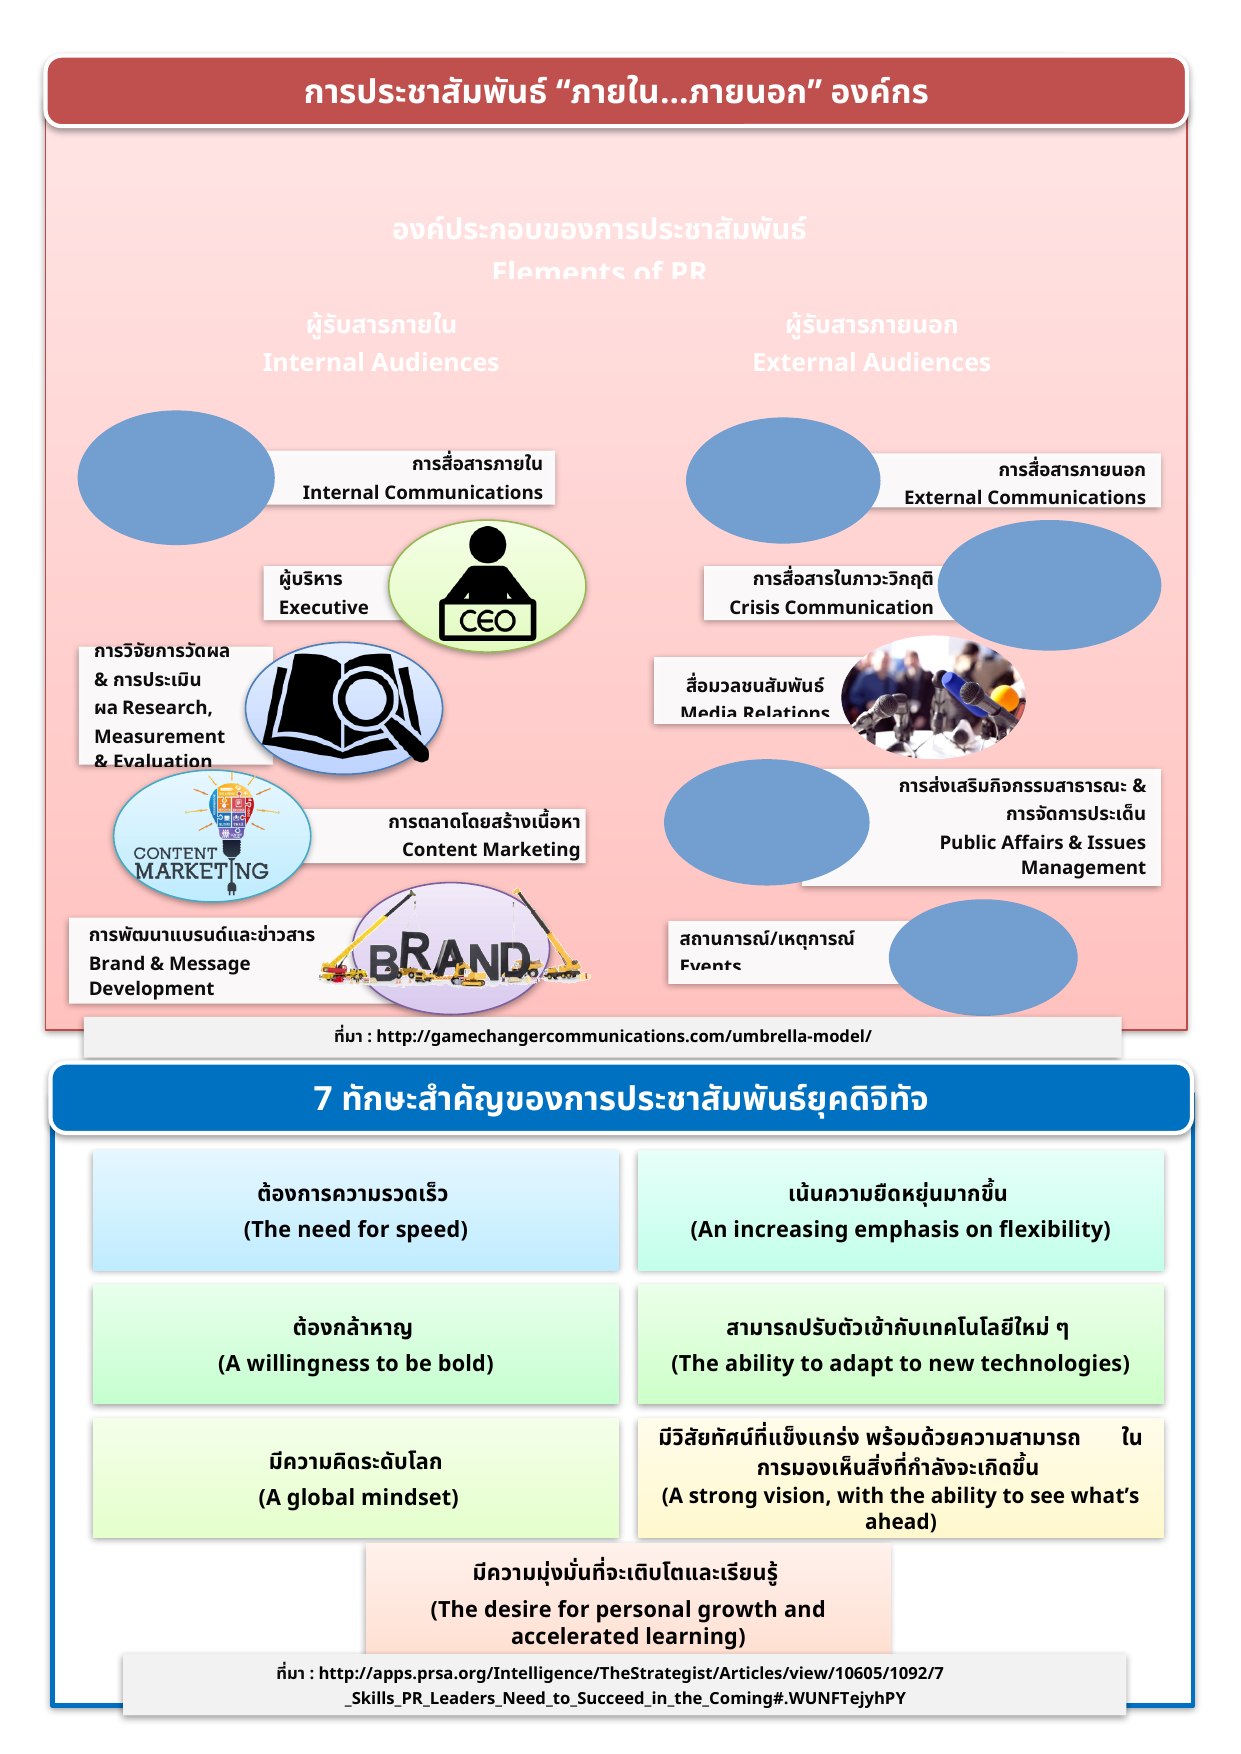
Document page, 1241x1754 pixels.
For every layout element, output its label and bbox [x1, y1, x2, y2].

picture [430, 526, 545, 641]
picture [312, 858, 597, 1001]
picture [124, 624, 429, 898]
picture [841, 635, 1026, 759]
